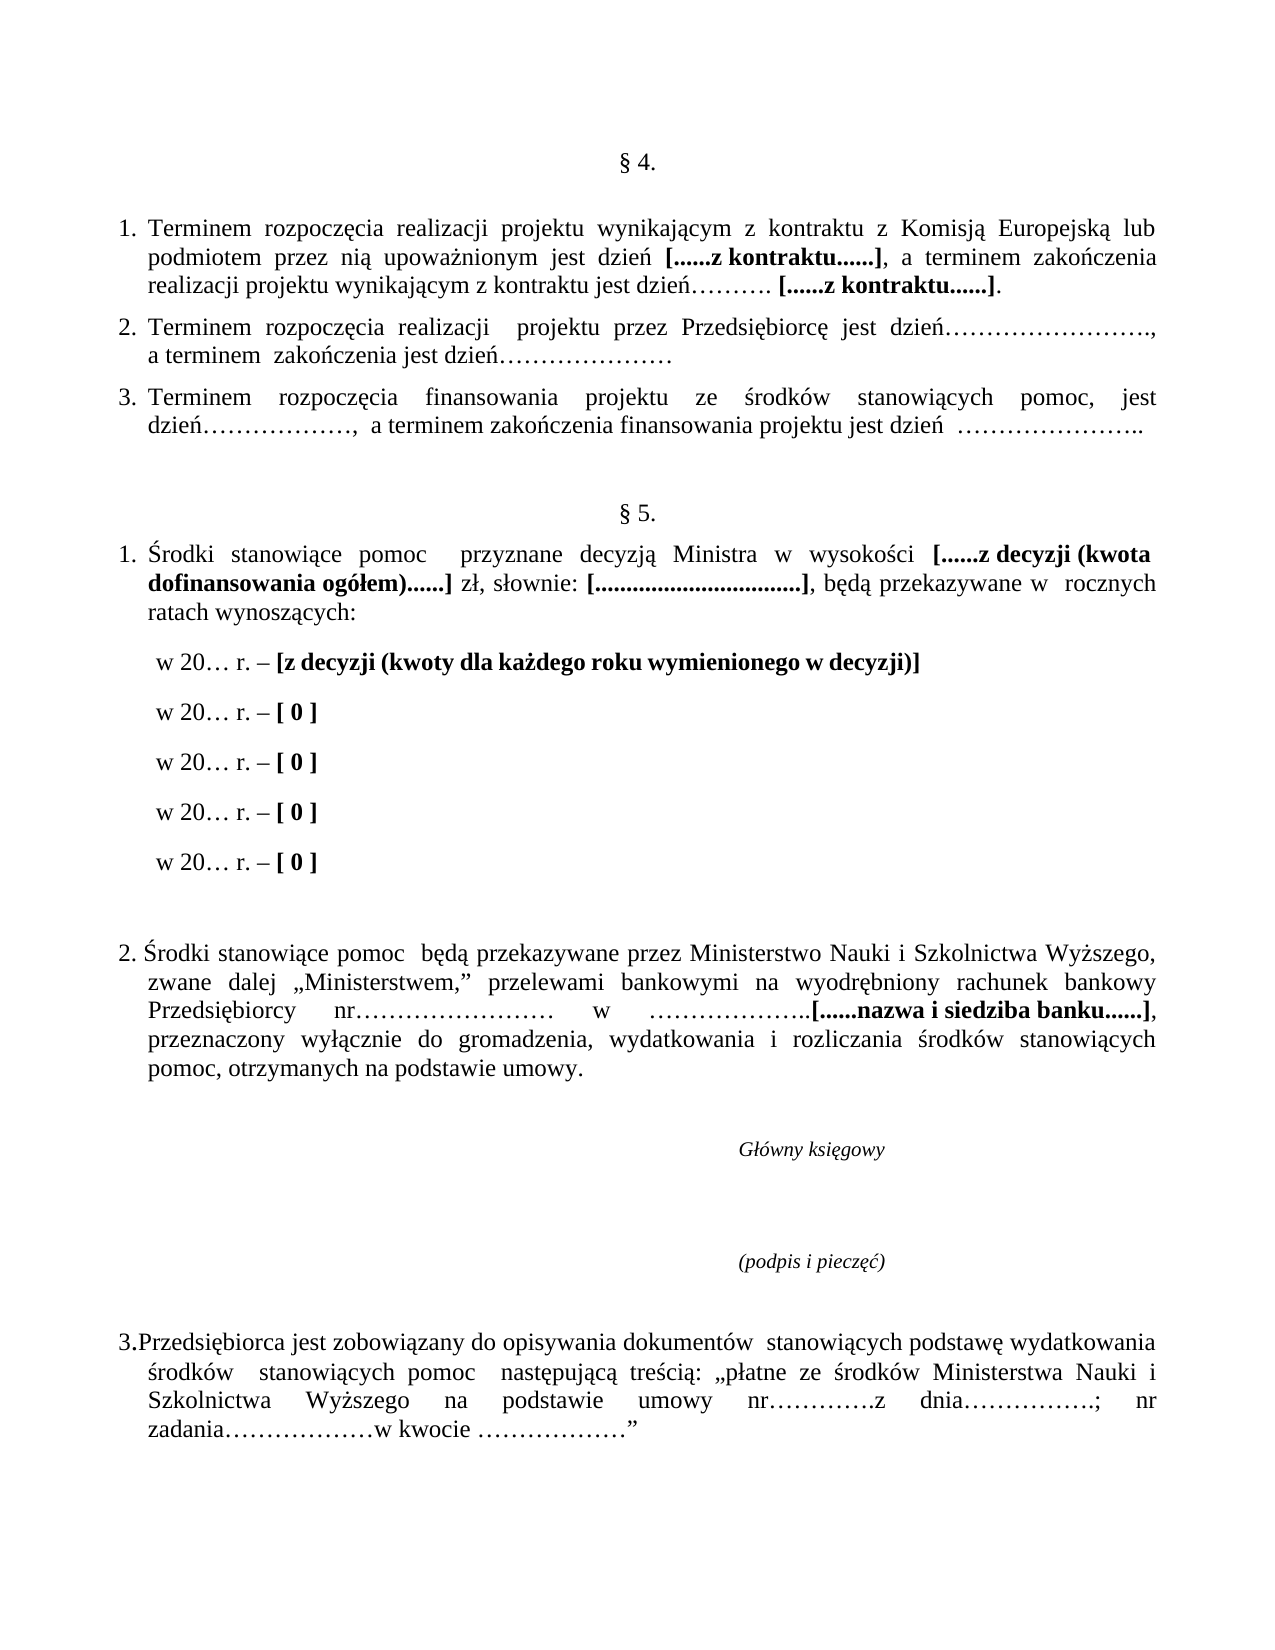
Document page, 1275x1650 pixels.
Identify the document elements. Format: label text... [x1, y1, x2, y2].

text w 20… r. – [156, 688, 1157, 726]
text w 20… r. – [156, 838, 1157, 876]
list Terminem rozpoczęcia realizacji projektu wynikającym z kontraktu z Komisją Europejską lub podmiotem przez nią upoważnionym jest dzień , a terminem zakończenia realizacji projektu wynikającym z kontraktu jest dzień………. . [118, 213, 1157, 299]
text (podpis i pieczęć) [738, 1248, 1157, 1273]
list Terminem rozpoczęcia realizacji projektu przez Przedsiębiorcę jest dzień……………………., a terminem zakończenia jest dzień………………… [118, 312, 1157, 369]
text § 4. [118, 147, 1157, 176]
list Środki stanowiące pomoc przyznane decyzją Ministra w wysokości zł, słownie: , będą przekazywane w rocznych ratach wynoszących: [118, 539, 1157, 626]
list Terminem rozpoczęcia finansowania projektu ze środków stanowiących pomoc, jest dzień………………, a terminem zakończenia finansowania projektu jest dzień ………………….. [118, 382, 1157, 439]
text Główny księgowy [738, 1136, 1157, 1161]
text § 5. [118, 489, 1157, 527]
text 3.Przedsiębiorca jest zobowiązany do opisywania dokumentów stanowiących podstawę wydatkowania środków stanowiących pomoc następującą treścią: „płatne ze środków Ministerstwa Nauki i Szkolnictwa Wyższego na podstawie umowy nr………….z dnia…………….; nr zadania………………w kwocie ………………” [118, 1323, 1157, 1443]
text w 20… r. – [156, 788, 1157, 826]
text 2. Środki stanowiące pomoc będą przekazywane przez Ministerstwo Nauki i Szkolnictwa Wyższego, zwane dalej „Ministerstwem,” przelewami bankowymi na wyodrębniony rachunek bankowy Przedsiębiorcy nr…………………… w ……………….., przeznaczony wyłącznie do gromadzenia, wydatkowania i rozliczania środków stanowiących pomoc, otrzymanych na podstawie umowy. [118, 938, 1157, 1082]
text w 20… r. – [156, 738, 1157, 776]
text w 20… r. – [156, 638, 1157, 676]
